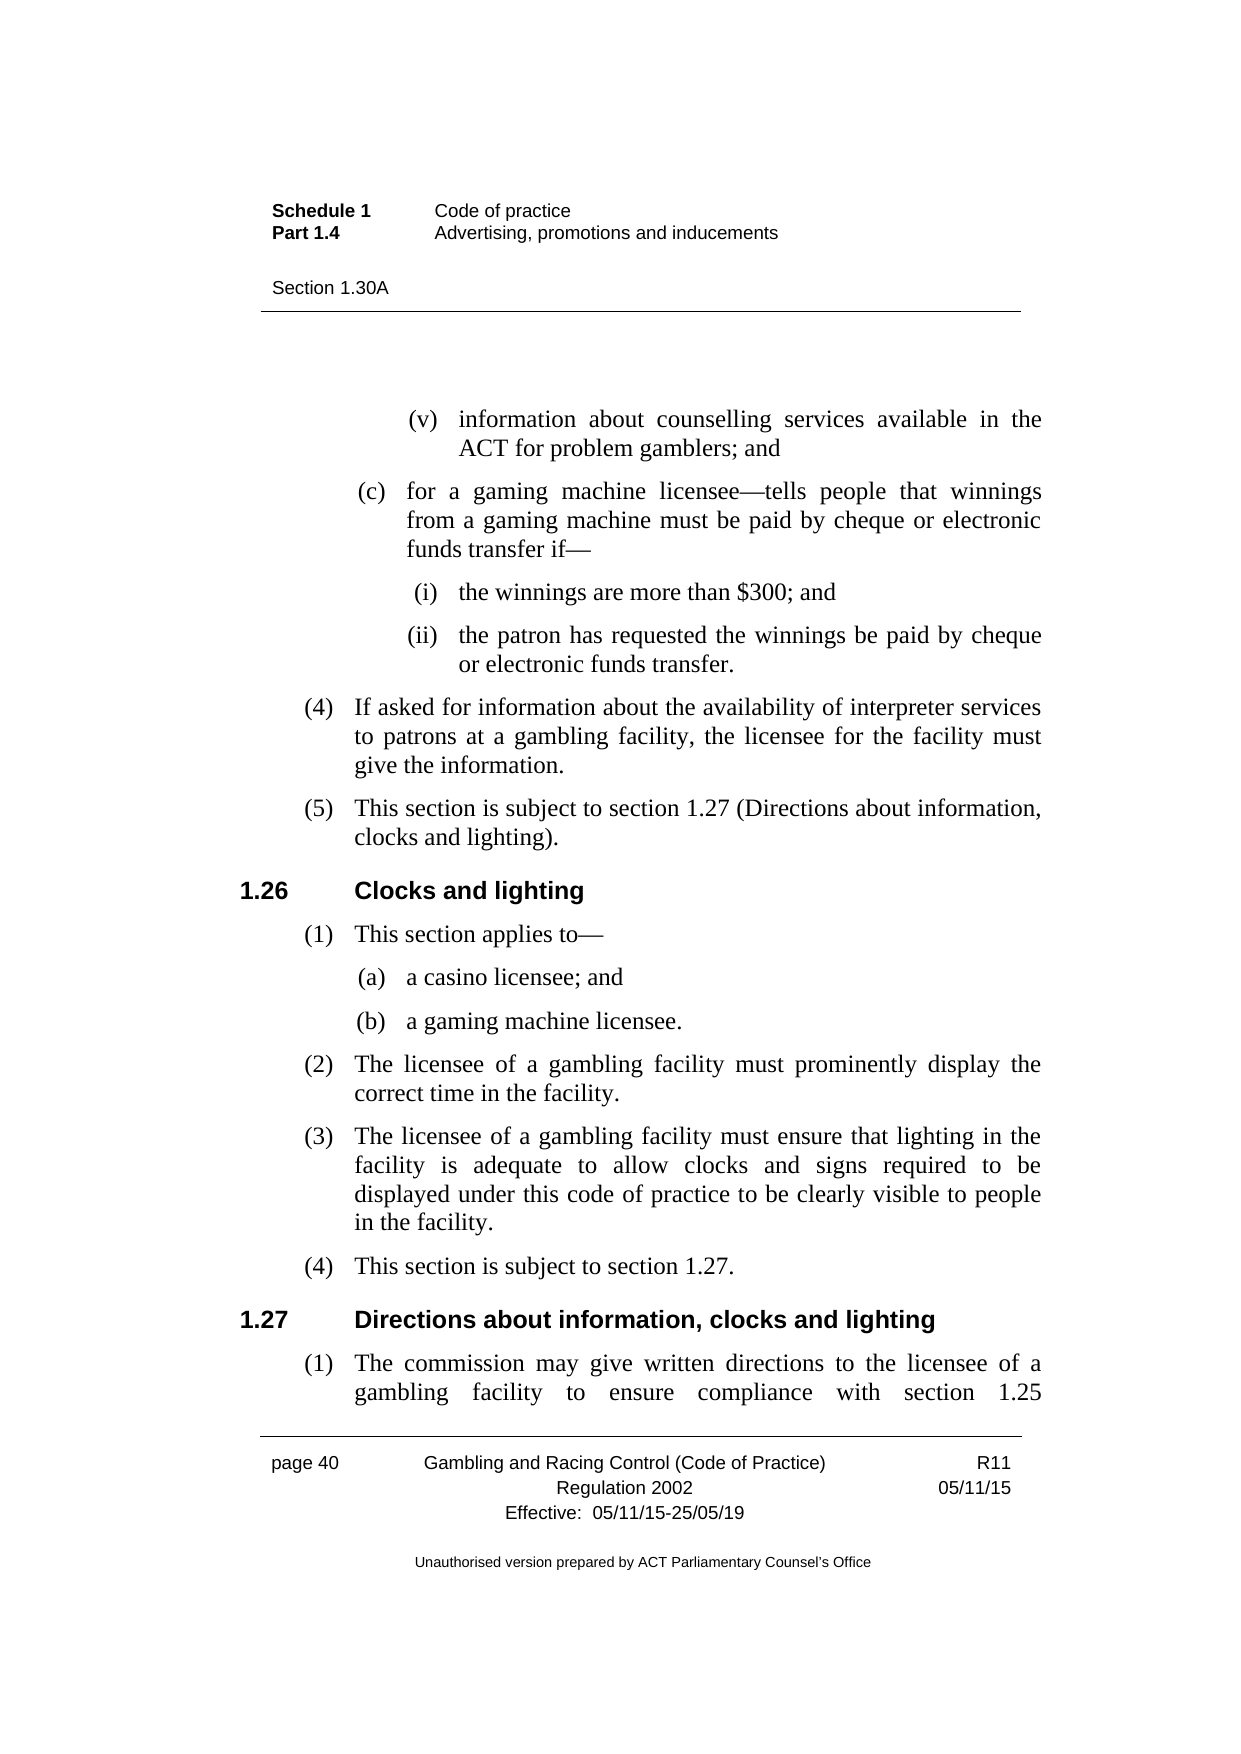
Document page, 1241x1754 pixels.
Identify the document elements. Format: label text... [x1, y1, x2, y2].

text (v) information about counselling services available in the ACT for problem gamblers; and [239, 404, 1042, 462]
subtitle 1.27 Directions about information, clocks and lighting [239, 1304, 1042, 1333]
text (4) This section is subject to section 1.27. [239, 1251, 1042, 1279]
subtitle 1.26 Clocks and lighting [239, 876, 1042, 904]
text (a) a casino licensee; and [239, 962, 1042, 991]
text (c) for a gaming machine licensee—tells people that winnings from a gaming machine must be paid by cheque or electronic funds transfer if— [239, 476, 1042, 562]
text (5) This section is subject to section 1.27 (Directions about information, clocks and lighting). [239, 793, 1042, 851]
text (ii) the patron has requested the winnings be paid by cheque or electronic funds transfer. [239, 620, 1042, 678]
text (i) the winnings are more than $300; and [239, 577, 1042, 606]
text (1) This section applies to— [239, 919, 1042, 948]
text (3) The licensee of a gambling facility must ensure that lighting in the facility is adequate to allow clocks and signs required to be displayed under this code of practice to be clearly visible to people in the facility. [239, 1121, 1042, 1236]
text (b) a gaming machine licensee. [239, 1006, 1042, 1034]
text (4) If asked for information about the availability of interpreter services to patrons at a gambling facility, the licensee for the facility must give the information. [239, 692, 1042, 779]
text (2) The licensee of a gambling facility must prominently display the correct time in the facility. [239, 1049, 1042, 1107]
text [239, 1348, 1042, 1405]
